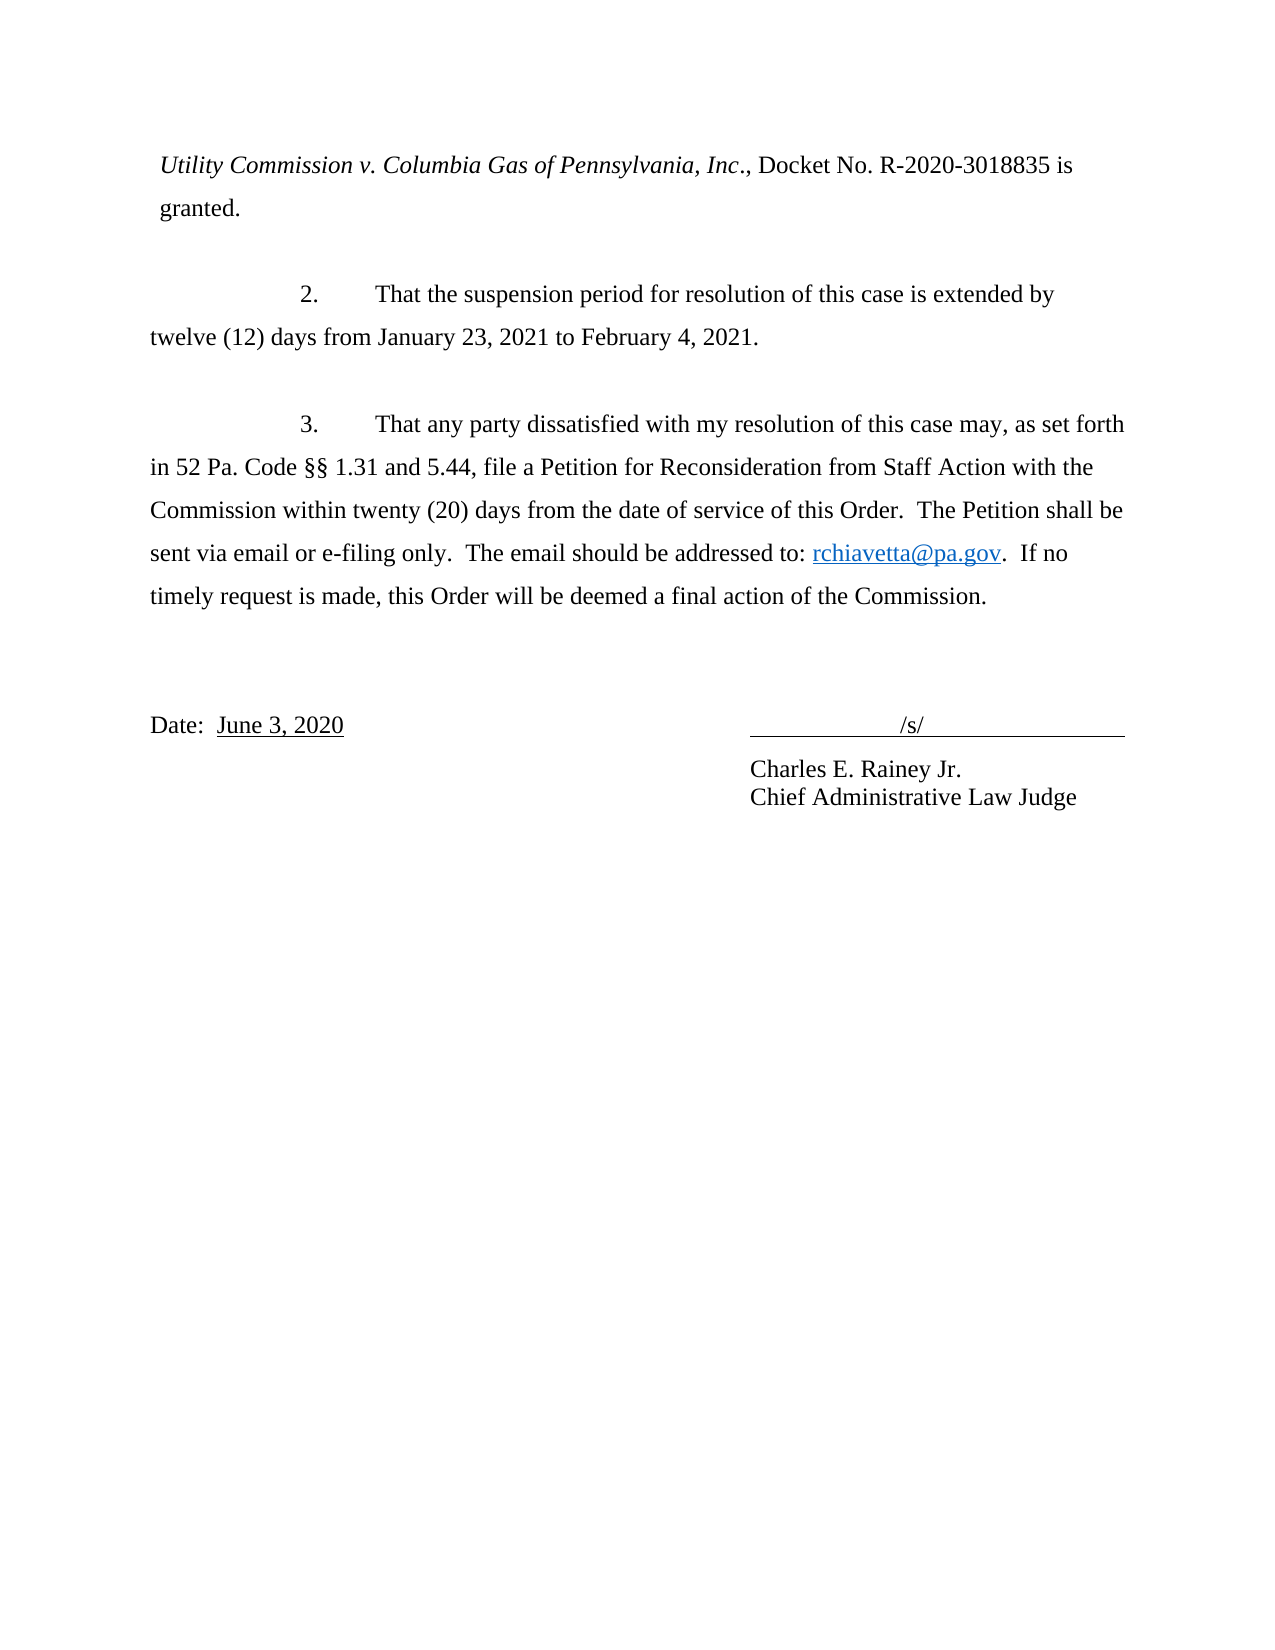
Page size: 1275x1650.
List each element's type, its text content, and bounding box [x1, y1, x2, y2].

text Date: June 3, 2020 /s/ [150, 711, 1125, 739]
text Charles E. Rainey Jr. [150, 754, 1125, 782]
text Chief Administrative Law Judge [150, 782, 1125, 811]
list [159, 150, 1125, 222]
text 2. That the suspension period for resolution of this case is extended by twelve (12) days from January 23, 2021 to February 4, 2021. [150, 279, 1125, 351]
text 3. That any party dissatisfied with my resolution of this case may, as set forth in 52 Pa. Code §§ 1.31 and 5.44, file a Petition for Reconsideration from Staff Action with the Commission within twenty (20) days from the date of service of this Order. The Petition shall be sent via email or e-filing only. The email should be addressed to: rchiavetta@pa.gov. If no timely request is made, this Order will be deemed a final action of the Commission. [150, 409, 1125, 610]
